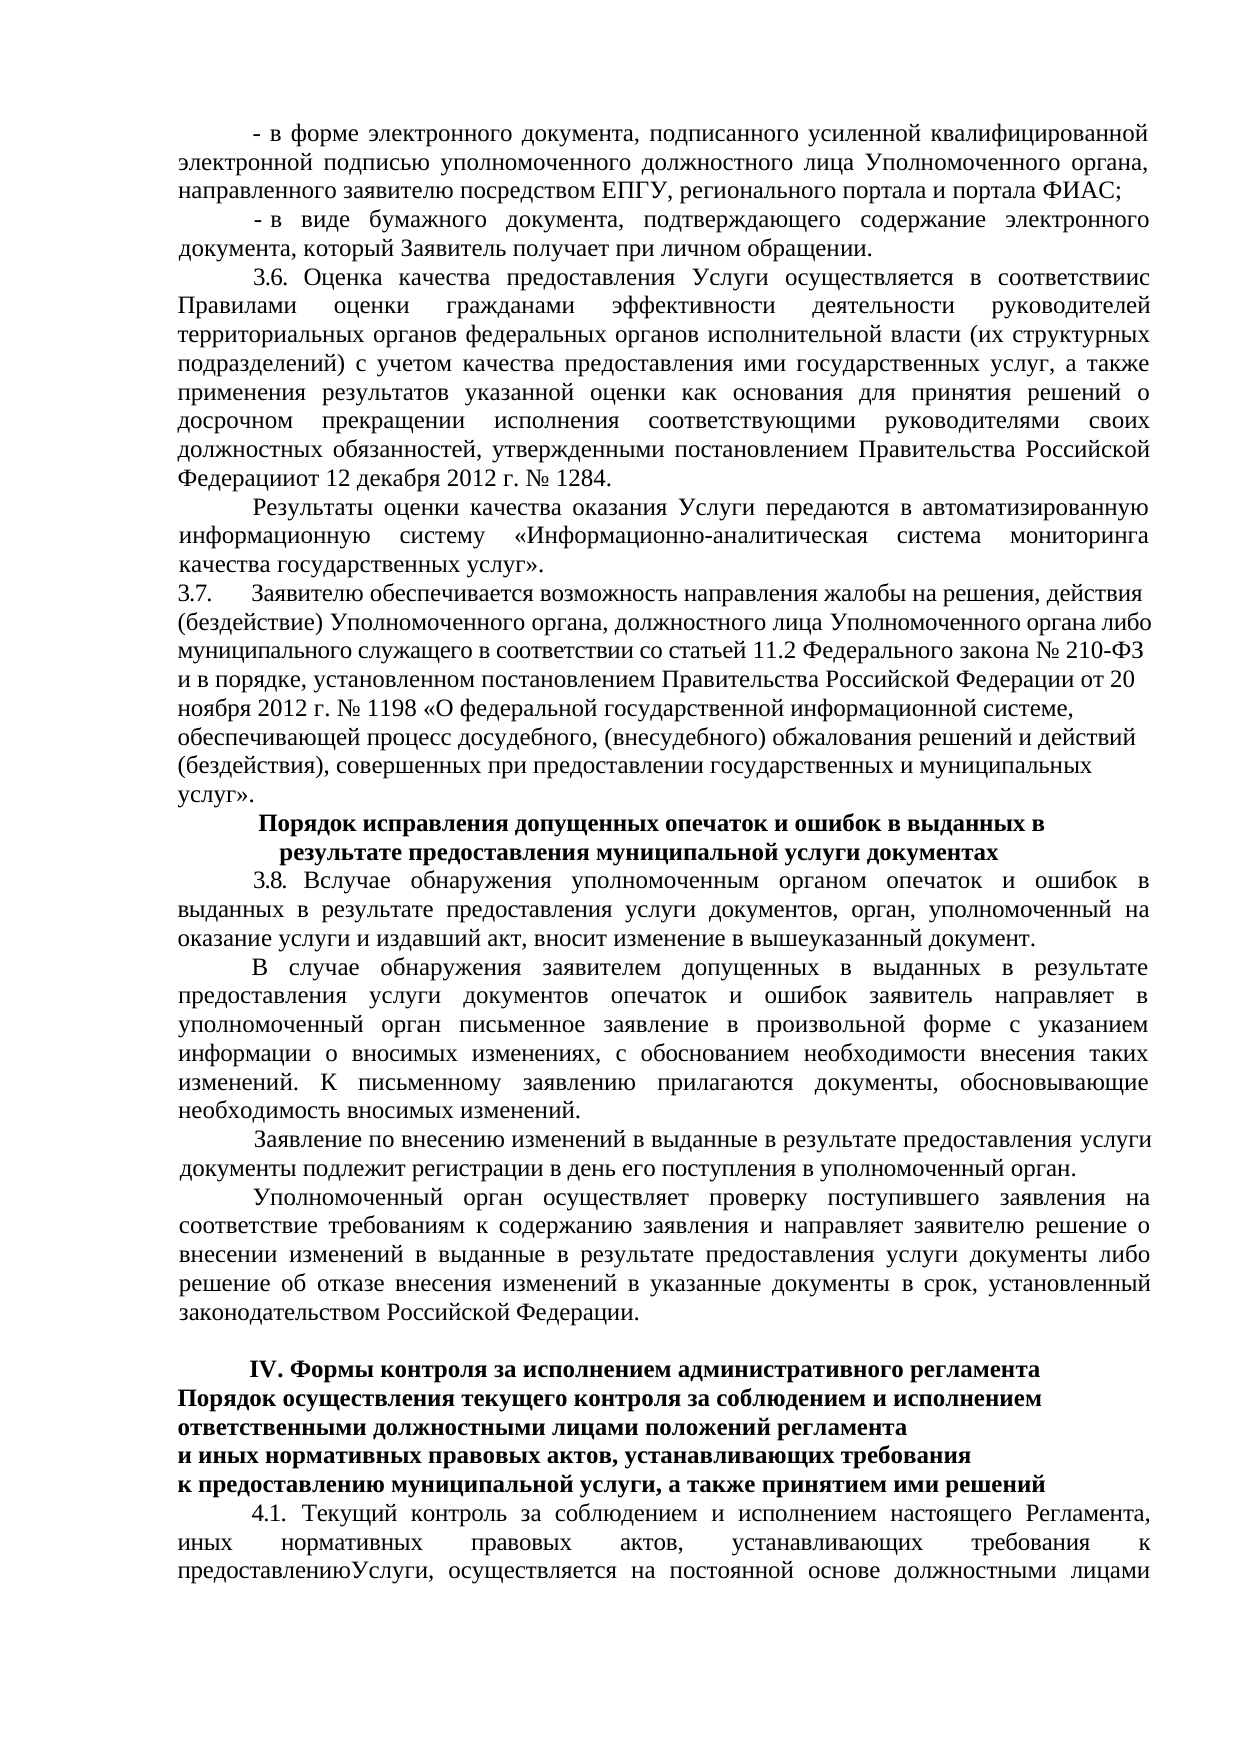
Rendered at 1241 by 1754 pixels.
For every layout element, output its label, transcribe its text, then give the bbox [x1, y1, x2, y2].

text Порядок осуществления текущего контроля за соблюдением и исполнением [177, 1383, 1150, 1412]
text IV. Формы контроля за исполнением административного регламента [249, 1354, 1152, 1383]
text - в форме электронного документа, подписанного усиленной квалифицированной электронной подписью уполномоченного должностного лица Уполномоченного органа, направленного заявителю посредством ЕПГУ, регионального портала и портала ФИАС; [178, 118, 1149, 204]
text 3.8. Вслучае обнаружения уполномоченным органом опечаток и ошибок в выданных в результате предоставления услуги документов, орган, уполномоченный на оказание услуги и издавший акт, вносит изменение в вышеуказанный документ. [177, 866, 1149, 952]
text и иных нормативных правовых актов, устанавливающих требования [177, 1441, 1151, 1469]
text к предоставлению муниципальной услуги, а также принятием ими решений [177, 1469, 1151, 1498]
list в виде бумажного документа, подтверждающего содержание электронного документа, который Заявитель получает при личном обращении. [179, 204, 1150, 262]
text 3.6. Оценка качества предоставления Услуги осуществляется в соответствиис Правилами оценки гражданами эффективности деятельности руководителей территориальных органов федеральных органов исполнительной власти (их структурных подразделений) с учетом качества предоставления ими государственных услуг, а также применения результатов указанной оценки как основания для принятия решений о досрочном прекращении исполнения соответствующими руководителями своих должностных обязанностей, утвержденными постановлением Правительства Российской Федерацииот 12 декабря 2012 г. № 1284. [177, 262, 1151, 492]
text Уполномоченный орган осуществляет проверку поступившего заявления на соответствие требованиям к содержанию заявления и направляет заявителю решение о внесении изменений в выданные в результате предоставления услуги документы либо решение об отказе внесения изменений в указанные документы в срок, установленный законодательством Российской Федерации. [179, 1182, 1151, 1326]
text В случае обнаружения заявителем допущенных в выданных в результате предоставления услуги документов опечаток и ошибок заявитель направляет в уполномоченный орган письменное заявление в произвольной форме с указанием информации о вносимых изменениях, с обоснованием необходимости внесения таких изменений. К письменному заявлению прилагаются документы, обосновывающие необходимость вносимых изменений. [178, 952, 1149, 1124]
text ответственными должностными лицами положений регламента [177, 1412, 1151, 1441]
text Порядок исправления допущенных опечаток и ошибок в выданных в результате предоставления муниципальной услуги документах [258, 808, 1098, 866]
text 3.7. Заявителю обеспечивается возможность направления жалобы на решения, действия (бездействие) Уполномоченного органа, должностного лица Уполномоченного органа либо муниципального служащего в соответствии со статьей 11.2 Федерального закона № 210-ФЗ и в порядке, установленном постановлением Правительства Российской Федерации от 20 ноября 2012 г. № 1198 «О федеральной государственной информационной системе, обеспечивающей процесс досудебного, (внесудебного) обжалования решений и действий (бездействия), совершенных при предоставлении государственных и муниципальных услуг». [177, 578, 1152, 808]
text Заявление по внесению изменений в выданные в результате предоставления услуги документы подлежит регистрации в день его поступления в уполномоченный орган. [179, 1124, 1152, 1182]
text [177, 1498, 1151, 1584]
text Результаты оценки качества оказания Услуги передаются в автоматизированную информационную систему «Информационно-аналитическая система мониторинга качества государственных услуг». [179, 492, 1149, 578]
